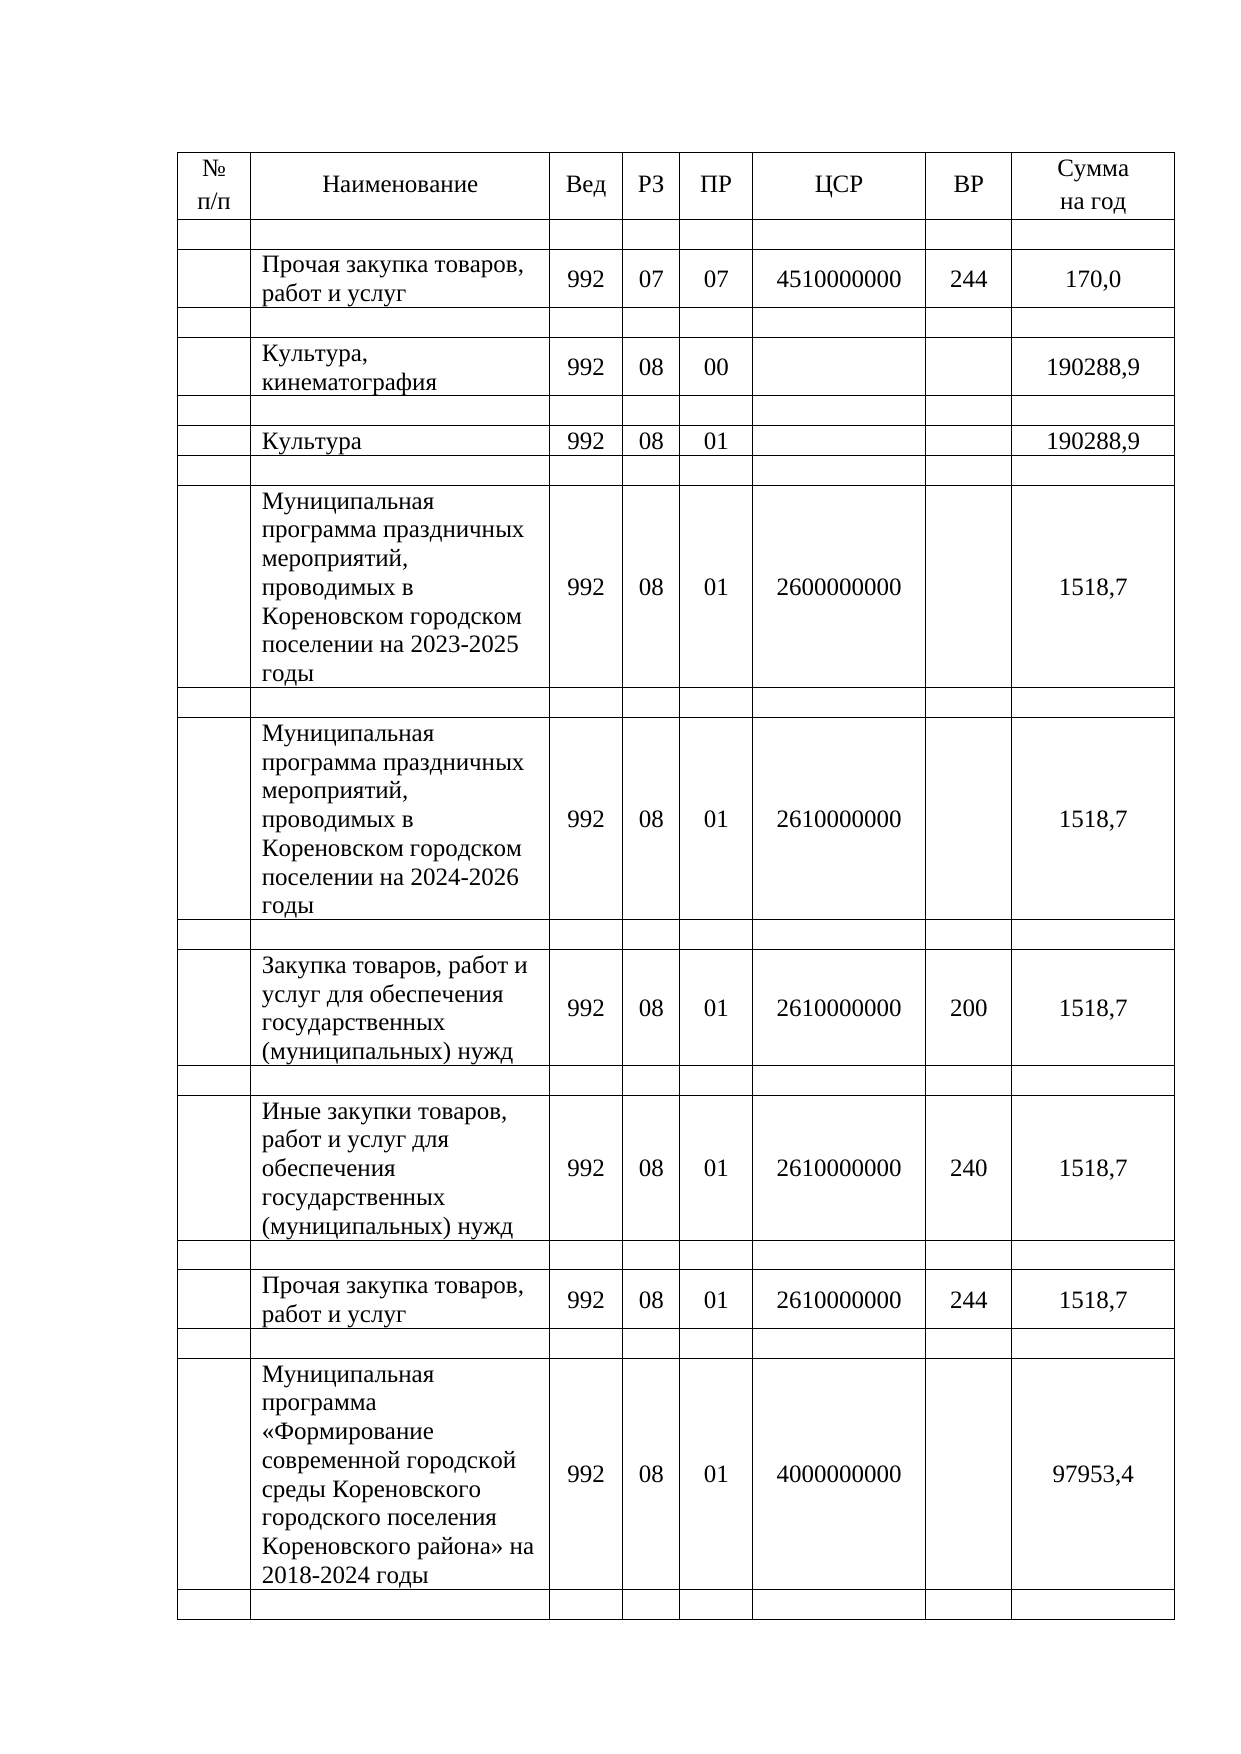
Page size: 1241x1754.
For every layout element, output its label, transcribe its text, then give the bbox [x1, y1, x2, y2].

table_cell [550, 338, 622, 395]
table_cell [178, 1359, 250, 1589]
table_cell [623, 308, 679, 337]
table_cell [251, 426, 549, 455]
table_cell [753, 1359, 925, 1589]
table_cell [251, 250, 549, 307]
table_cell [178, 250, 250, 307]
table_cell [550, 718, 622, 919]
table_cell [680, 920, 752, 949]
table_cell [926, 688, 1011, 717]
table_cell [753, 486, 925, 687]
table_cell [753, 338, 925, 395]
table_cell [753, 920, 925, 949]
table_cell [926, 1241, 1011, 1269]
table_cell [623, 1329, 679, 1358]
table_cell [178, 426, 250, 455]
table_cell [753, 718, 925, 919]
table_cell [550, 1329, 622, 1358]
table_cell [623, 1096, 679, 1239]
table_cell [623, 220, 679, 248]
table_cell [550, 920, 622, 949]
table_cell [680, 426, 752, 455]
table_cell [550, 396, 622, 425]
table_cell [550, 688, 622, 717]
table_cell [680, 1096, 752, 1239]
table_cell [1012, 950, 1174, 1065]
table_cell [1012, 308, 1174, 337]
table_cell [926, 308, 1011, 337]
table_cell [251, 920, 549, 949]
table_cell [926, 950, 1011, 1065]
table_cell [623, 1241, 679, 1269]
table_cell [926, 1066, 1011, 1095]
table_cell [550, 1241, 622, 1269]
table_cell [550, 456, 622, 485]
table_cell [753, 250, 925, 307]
table_header № п/п [178, 153, 250, 219]
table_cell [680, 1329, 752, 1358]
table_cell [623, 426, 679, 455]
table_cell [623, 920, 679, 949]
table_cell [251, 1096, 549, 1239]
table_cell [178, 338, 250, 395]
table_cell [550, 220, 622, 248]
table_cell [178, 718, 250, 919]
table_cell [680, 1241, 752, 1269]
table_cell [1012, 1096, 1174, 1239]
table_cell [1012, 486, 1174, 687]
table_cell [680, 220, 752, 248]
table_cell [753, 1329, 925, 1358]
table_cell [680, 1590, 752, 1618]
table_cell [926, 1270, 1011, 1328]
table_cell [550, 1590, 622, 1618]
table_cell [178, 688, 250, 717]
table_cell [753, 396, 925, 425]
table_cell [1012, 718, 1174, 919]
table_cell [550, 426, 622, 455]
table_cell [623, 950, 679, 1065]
table_header Наименование [251, 153, 549, 219]
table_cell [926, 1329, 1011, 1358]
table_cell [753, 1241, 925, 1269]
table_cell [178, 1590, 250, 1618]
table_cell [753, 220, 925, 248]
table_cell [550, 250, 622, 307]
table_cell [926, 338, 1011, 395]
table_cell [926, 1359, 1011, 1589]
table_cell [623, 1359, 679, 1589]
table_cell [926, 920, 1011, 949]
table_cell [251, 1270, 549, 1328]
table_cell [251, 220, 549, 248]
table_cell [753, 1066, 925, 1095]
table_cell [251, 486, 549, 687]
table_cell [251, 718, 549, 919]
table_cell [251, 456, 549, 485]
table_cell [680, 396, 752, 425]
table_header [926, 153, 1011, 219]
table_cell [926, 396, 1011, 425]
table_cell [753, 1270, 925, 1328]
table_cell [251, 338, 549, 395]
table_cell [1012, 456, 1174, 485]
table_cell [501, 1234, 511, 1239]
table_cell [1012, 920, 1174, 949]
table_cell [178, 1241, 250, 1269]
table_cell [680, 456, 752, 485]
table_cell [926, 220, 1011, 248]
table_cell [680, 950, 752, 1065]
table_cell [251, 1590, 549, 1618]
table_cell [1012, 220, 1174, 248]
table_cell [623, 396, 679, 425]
table_header РЗ [623, 153, 679, 219]
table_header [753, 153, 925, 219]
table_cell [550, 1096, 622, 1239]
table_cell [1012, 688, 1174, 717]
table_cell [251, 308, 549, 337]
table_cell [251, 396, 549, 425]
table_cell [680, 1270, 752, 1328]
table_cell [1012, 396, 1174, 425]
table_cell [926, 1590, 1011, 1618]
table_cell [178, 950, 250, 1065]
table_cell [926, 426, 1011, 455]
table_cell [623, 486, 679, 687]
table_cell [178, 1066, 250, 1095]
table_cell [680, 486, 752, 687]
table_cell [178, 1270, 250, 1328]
table_header Вед [550, 153, 622, 219]
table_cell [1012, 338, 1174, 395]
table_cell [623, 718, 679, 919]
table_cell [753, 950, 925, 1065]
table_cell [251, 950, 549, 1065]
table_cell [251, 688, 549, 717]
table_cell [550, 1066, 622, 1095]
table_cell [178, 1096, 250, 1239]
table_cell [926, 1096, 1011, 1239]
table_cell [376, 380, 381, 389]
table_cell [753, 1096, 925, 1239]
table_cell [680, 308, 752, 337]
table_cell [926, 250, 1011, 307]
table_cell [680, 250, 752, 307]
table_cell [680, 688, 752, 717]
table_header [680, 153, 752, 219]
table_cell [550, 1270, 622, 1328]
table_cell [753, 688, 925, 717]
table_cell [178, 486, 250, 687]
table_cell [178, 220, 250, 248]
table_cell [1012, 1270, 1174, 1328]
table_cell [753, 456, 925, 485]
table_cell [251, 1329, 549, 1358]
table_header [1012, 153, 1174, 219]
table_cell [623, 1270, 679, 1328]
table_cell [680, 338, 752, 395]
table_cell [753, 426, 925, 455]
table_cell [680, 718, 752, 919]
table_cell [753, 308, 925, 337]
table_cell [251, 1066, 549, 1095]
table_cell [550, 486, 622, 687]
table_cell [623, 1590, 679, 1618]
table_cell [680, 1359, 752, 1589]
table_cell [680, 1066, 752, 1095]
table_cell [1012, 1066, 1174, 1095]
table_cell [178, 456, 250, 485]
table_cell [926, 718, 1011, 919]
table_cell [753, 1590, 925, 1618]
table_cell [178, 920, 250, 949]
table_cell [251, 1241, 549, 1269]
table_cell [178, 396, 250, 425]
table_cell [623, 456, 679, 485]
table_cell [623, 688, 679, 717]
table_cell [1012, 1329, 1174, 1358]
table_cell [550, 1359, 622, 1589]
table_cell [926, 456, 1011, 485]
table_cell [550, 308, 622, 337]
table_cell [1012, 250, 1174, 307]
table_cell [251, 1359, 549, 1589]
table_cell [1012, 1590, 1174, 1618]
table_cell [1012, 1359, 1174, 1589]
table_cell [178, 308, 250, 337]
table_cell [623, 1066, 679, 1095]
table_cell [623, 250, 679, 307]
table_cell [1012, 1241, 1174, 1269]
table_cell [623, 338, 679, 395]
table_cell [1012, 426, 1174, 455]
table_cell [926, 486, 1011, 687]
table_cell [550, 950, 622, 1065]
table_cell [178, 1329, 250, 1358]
